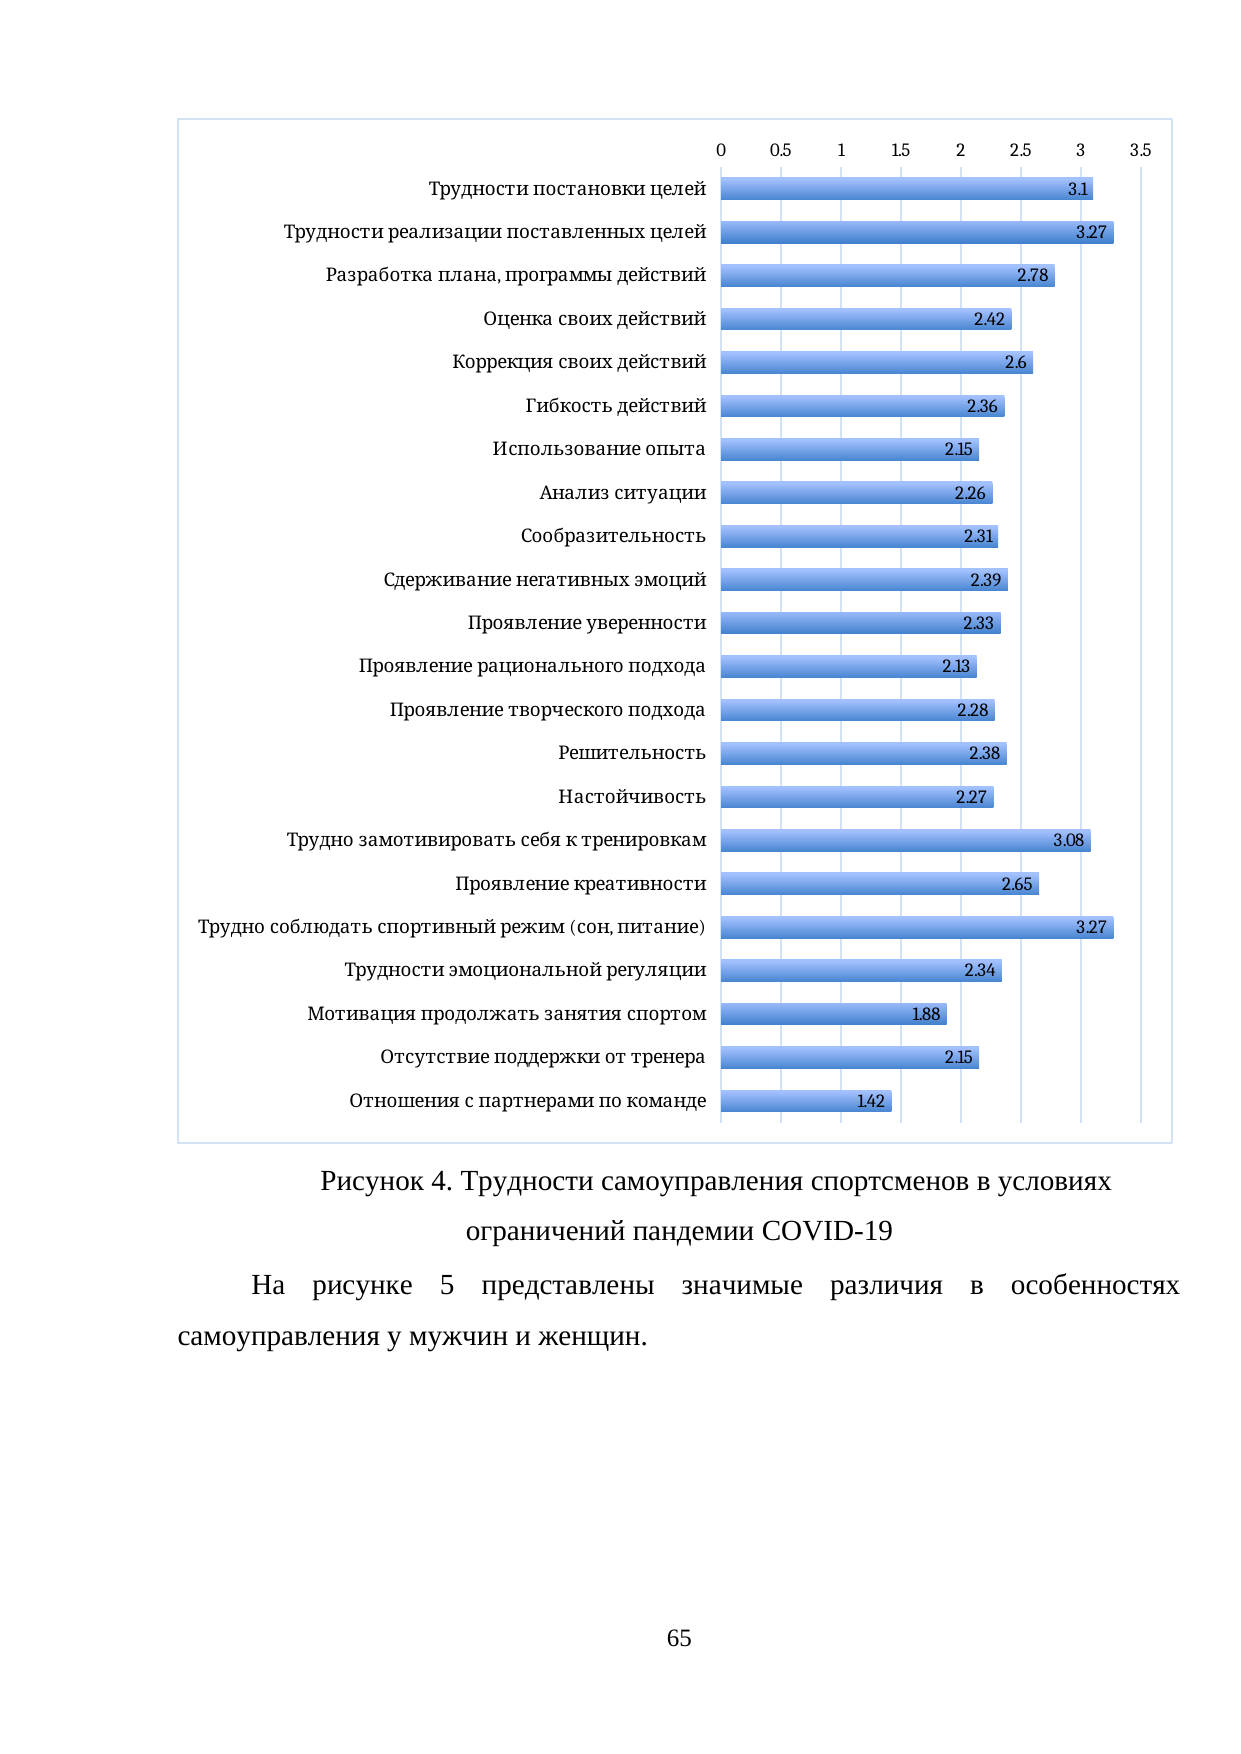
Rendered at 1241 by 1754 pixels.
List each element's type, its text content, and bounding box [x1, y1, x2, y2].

text Рисунок 4. Трудности самоуправления спортсменов в условиях ограничений пандемии COVID-19 [177, 1163, 1181, 1247]
text На рисунке 5 представлены значимые различия в особенностях самоуправления у мужчин и женщин. [177, 1267, 1181, 1351]
